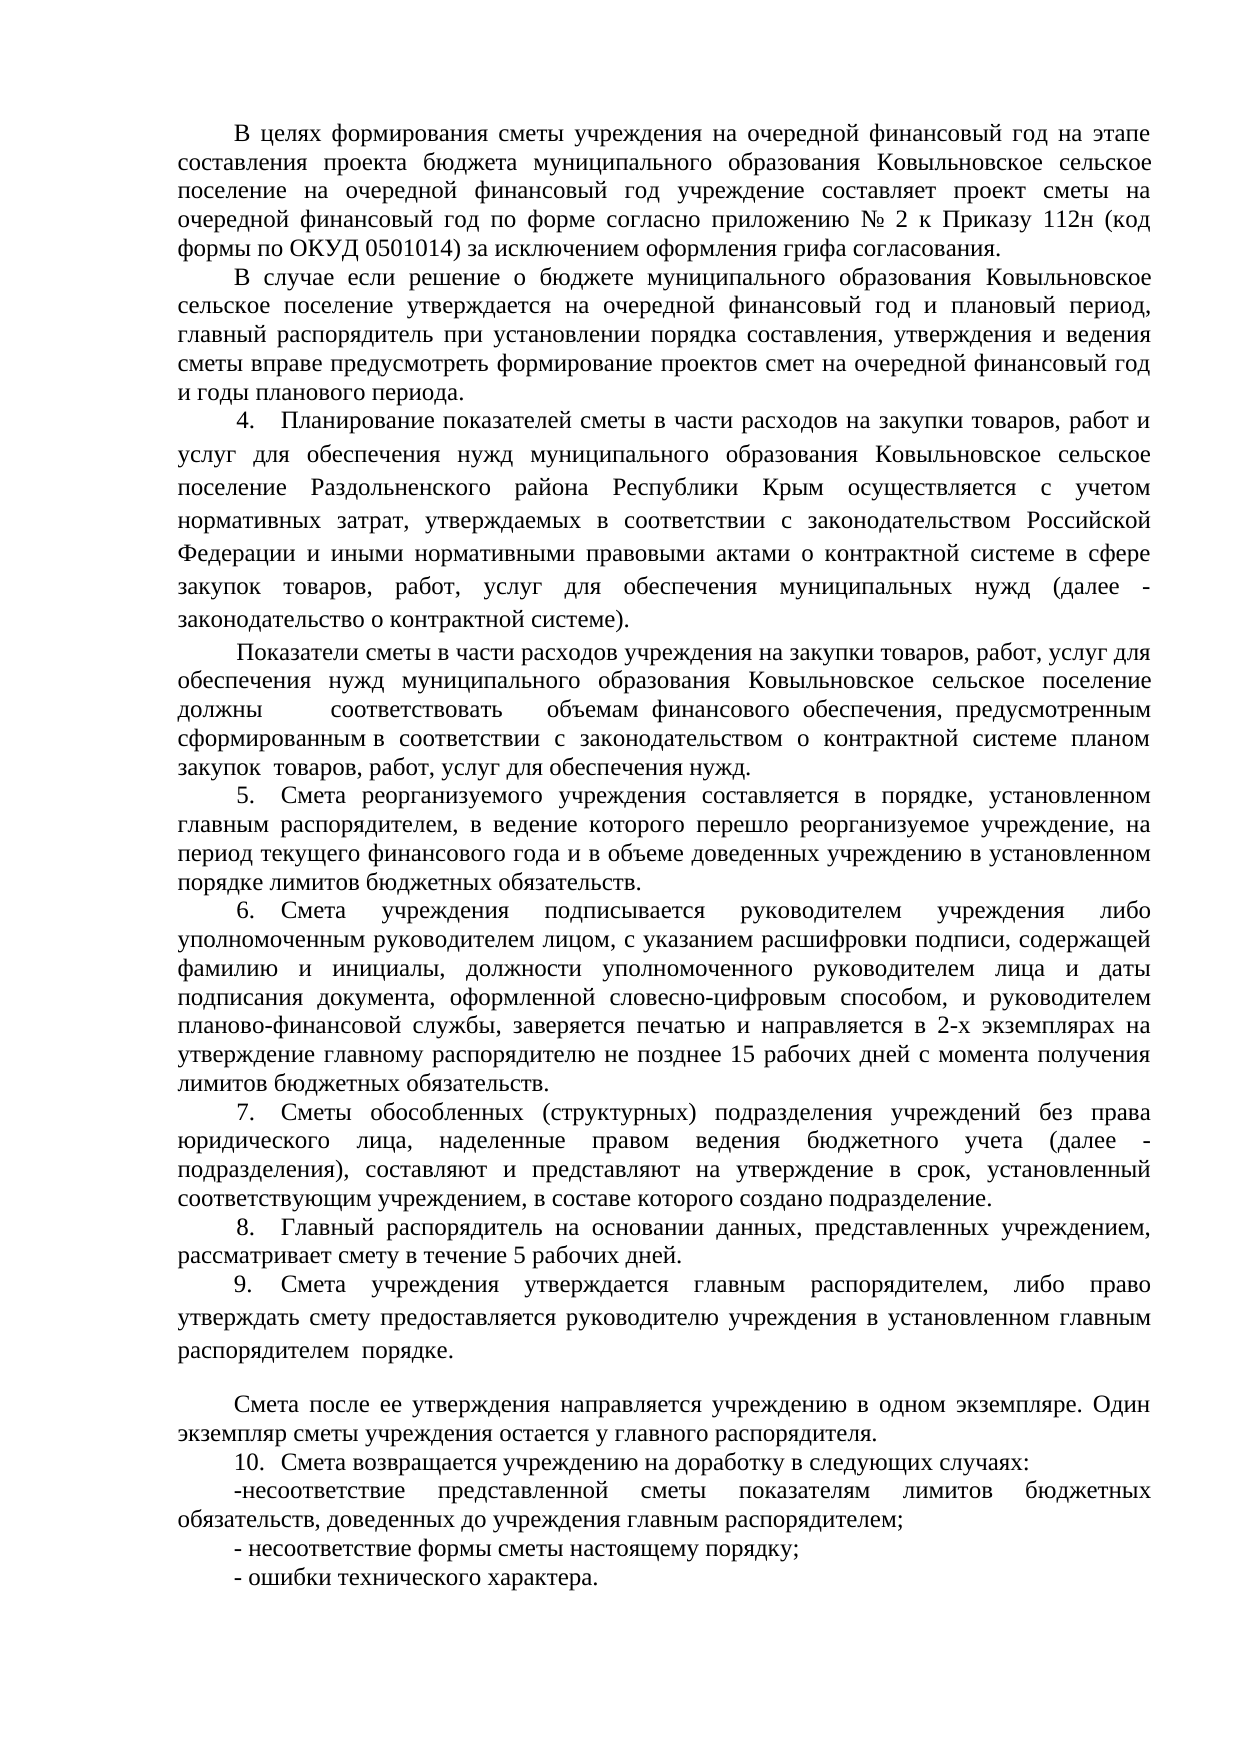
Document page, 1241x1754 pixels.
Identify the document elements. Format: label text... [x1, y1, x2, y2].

list Смета возвращается учреждению на доработку в следующих случаях: [177, 1447, 1152, 1475]
list Сметы обособленных (структурных) подразделения учреждений без права юридического лица, наделенные правом ведения бюджетного учета (далее - подразделения), составляют и представляют на утверждение в срок, установленный соответствующим учреждением, в составе которого создано подразделение. [177, 1097, 1152, 1212]
list Смета учреждения подписывается руководителем учреждения либо уполномоченным руководителем лицом, с указанием расшифровки подписи, содержащей фамилию и инициалы, должности уполномоченного руководителем лица и даты подписания документа, оформленной словесно-цифровым способом, и руководителем планово-финансовой службы, заверяется печатью и направляется в 2-х экземплярах на утверждение главному распорядителю не позднее 15 рабочих дней с момента получения лимитов бюджетных обязательств. [177, 896, 1152, 1097]
list Показатели сметы в части расходов учреждения на закупки товаров, работ, услуг для обеспечения нужд муниципального образования Ковыльновское сельское поселение должны соответствовать объемам финансового обеспечения, предусмотренным сформированным в соответствии с законодательством о контрактной системе планом закупок товаров, работ, услуг для обеспечения нужд. [177, 637, 1152, 781]
list Планирование показателей сметы в части расходов на закупки товаров, работ и услуг для обеспечения нужд муниципального образования Ковыльновское сельское поселение Раздольненского района Республики Крым осуществляется с учетом нормативных затрат, утверждаемых в соответствии с законодательством Российской Федерации и иными нормативными правовыми актами о контрактной системе в сфере закупок товаров, работ, услуг для обеспечения муниципальных нужд (далее - законодательство о контрактной системе). [177, 406, 1152, 632]
text В случае если решение о бюджете муниципального образования Ковыльновское сельское поселение утверждается на очередной финансовый год и плановый период, главный распорядитель при установлении порядка составления, утверждения и ведения сметы вправе предусмотреть формирование проектов смет на очередной финансовый год и годы планового периода. [177, 262, 1152, 406]
list Смета реорганизуемого учреждения составляется в порядке, установленном главным распорядителем, в ведение которого перешло реорганизуемое учреждение, на период текущего финансового года и в объеме доведенных учреждению в установленном порядке лимитов бюджетных обязательств. [177, 781, 1152, 896]
text - ошибки технического характера. [177, 1562, 1152, 1590]
text -несоответствие представленной сметы показателям лимитов бюджетных обязательств, доведенных до учреждения главным распорядителем; [177, 1475, 1152, 1533]
list Главный распорядитель на основании данных, представленных учреждением, рассматривает смету в течение 5 рабочих дней. [177, 1212, 1152, 1269]
text В целях формирования сметы учреждения на очередной финансовый год на этапе составления проекта бюджета муниципального образования Ковыльновское сельское поселение на очередной финансовый год учреждение составляет проект сметы на очередной финансовый год по форме согласно приложению № 2 к Приказу 112н (код формы по ОКУД 0501014) за исключением оформления грифа согласования. [177, 118, 1152, 262]
list Смета учреждения утверждается главным распорядителем, либо право утверждать смету предоставляется руководителю учреждения в установленном главным распорядителем порядке. [177, 1269, 1152, 1364]
text - несоответствие формы сметы настоящему порядку; [177, 1533, 1152, 1562]
list Смета после ее утверждения направляется учреждению в одном экземпляре. Один экземпляр сметы учреждения остается у главного распорядителя. [177, 1389, 1152, 1447]
